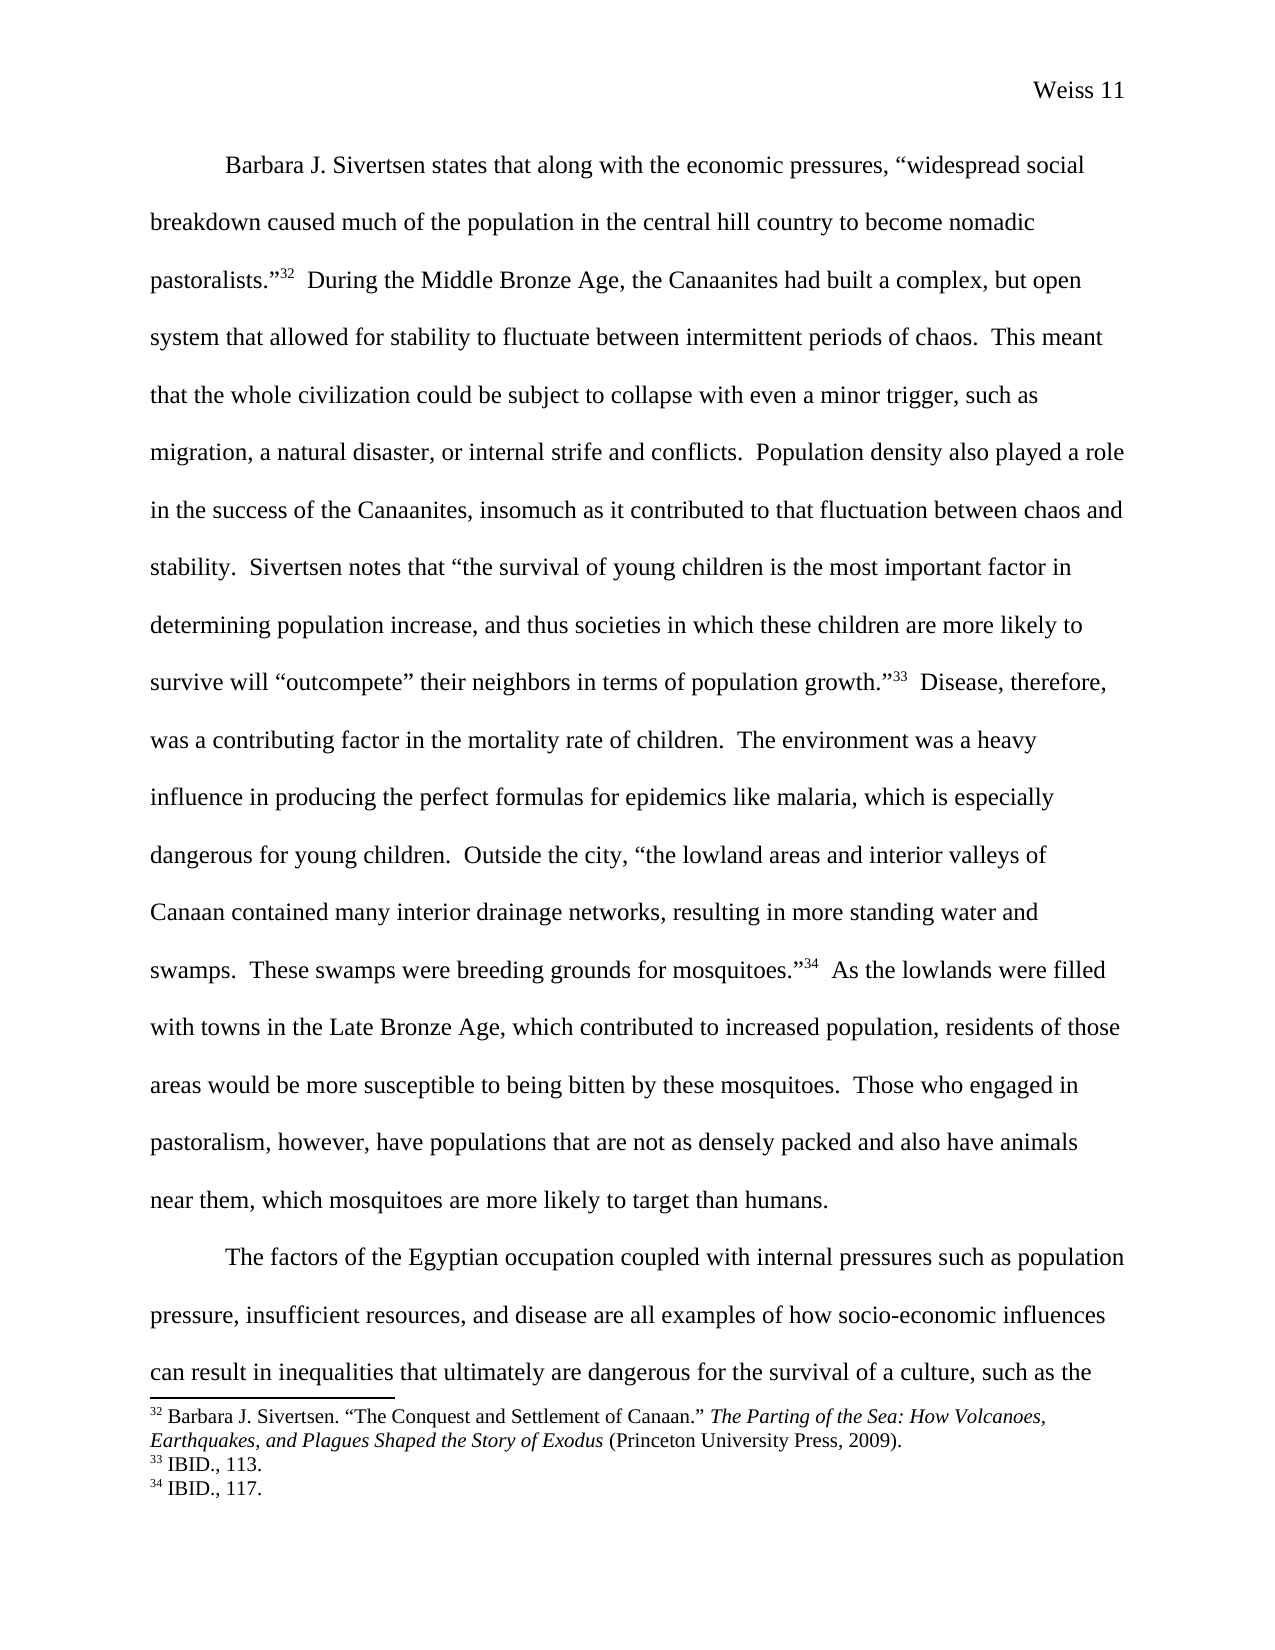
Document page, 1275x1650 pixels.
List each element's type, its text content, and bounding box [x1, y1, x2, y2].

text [150, 1242, 1125, 1386]
text Barbara J. Sivertsen states that along with the economic pressures, “widespread social breakdown caused much of the population in the central hill country to become nomadic pastoralists.” During the Middle Bronze Age, the Canaanites had built a complex, but open system that allowed for stability to fluctuate between intermittent periods of chaos. This meant that the whole civilization could be subject to collapse with even a minor trigger, such as migration, a natural disaster, or internal strife and conflicts. Population density also played a role in the success of the Canaanites, insomuch as it contributed to that fluctuation between chaos and stability. Sivertsen notes that “the survival of young children is the most important factor in determining population increase, and thus societies in which these children are more likely to survive will “outcompete” their neighbors in terms of population growth.” Disease, therefore, was a contributing factor in the mortality rate of children. The environment was a heavy influence in producing the perfect formulas for epidemics like malaria, which is especially dangerous for young children. Outside the city, “the lowland areas and interior valleys of Canaan contained many interior drainage networks, resulting in more standing water and swamps. These swamps were breeding grounds for mosquitoes.” As the lowlands were filled with towns in the Late Bronze Age, which contributed to increased population, residents of those areas would be more susceptible to being bitten by these mosquitoes. Those who engaged in pastoralism, however, have populations that are not as densely packed and also have animals near them, which mosquitoes are more likely to target than humans. [150, 150, 1125, 1214]
